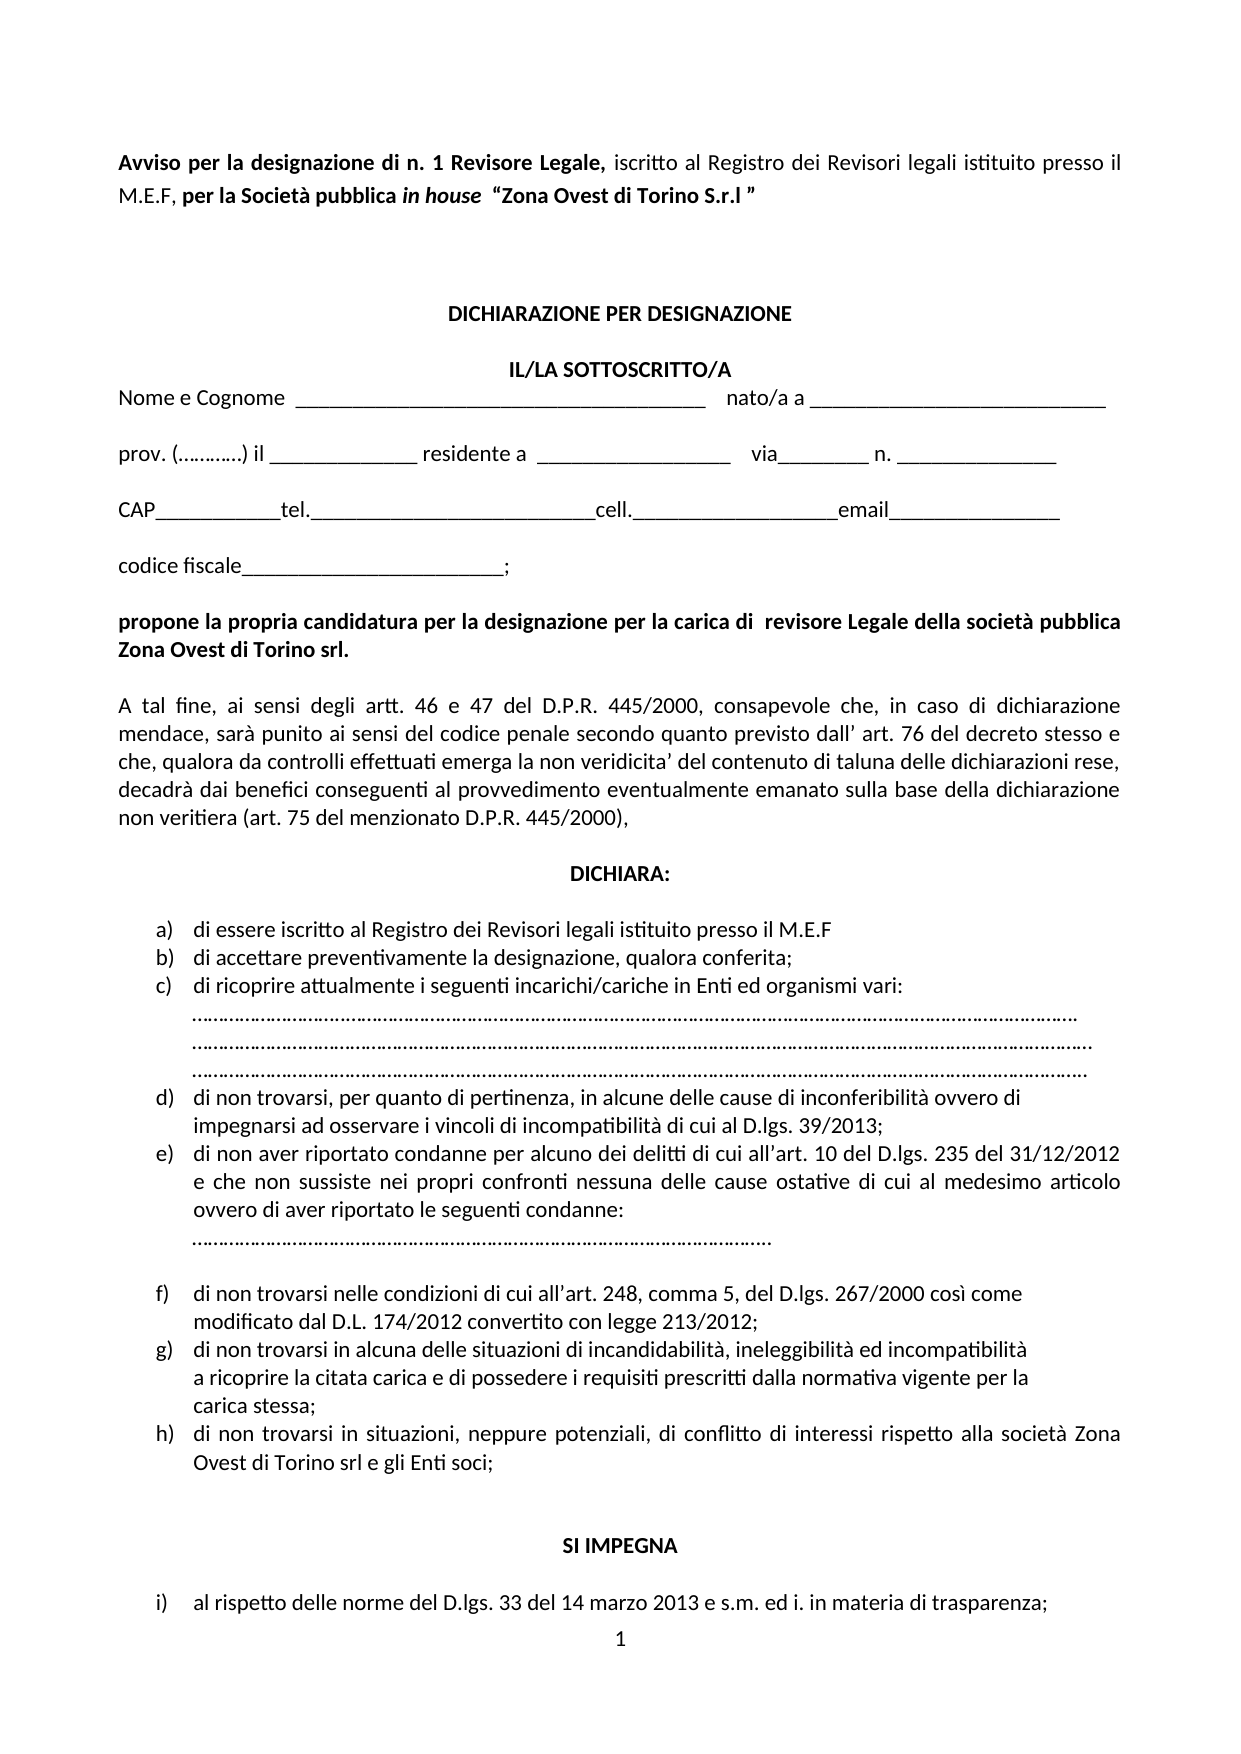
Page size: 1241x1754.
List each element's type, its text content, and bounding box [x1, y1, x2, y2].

text ……………………………………………………………………………………………………………………………………………………… [118, 1027, 1122, 1055]
text prov. (…………) il _____________ residente a _________________ via________ n. ______________ [118, 439, 1122, 467]
list impegnarsi ad osservare i vincoli di incompatibilità di cui al D.lgs. 39/2013; [193, 1111, 1122, 1139]
list di accettare preventivamente la designazione, qualora conferita; [156, 943, 1122, 971]
text …………………………………………………………………………………………………………………………………………………….. [118, 1055, 1122, 1083]
list modificato dal D.L. 174/2012 convertito con legge 213/2012; [193, 1307, 1122, 1336]
list al rispetto delle norme del D.lgs. 33 del 14 marzo 2013 e s.m. ed i. in materia di trasparenza; [156, 1588, 1122, 1616]
text DICHIARAZIONE PER DESIGNAZIONE [118, 299, 1122, 327]
text IL/LA SOTTOSCRITTO/A [118, 355, 1122, 383]
text SI IMPEGNA [118, 1532, 1122, 1560]
list di ricoprire attualmente i seguenti incarichi/cariche in Enti ed organismi vari: [156, 971, 1122, 999]
text A tal fine, ai sensi degli artt. 46 e 47 del D.P.R. 445/2000, consapevole che, in caso di dichiarazione mendace, sarà punito ai sensi del codice penale secondo quanto previsto dall’ art. 76 del decreto stesso e che, qualora da controlli effettuati emerga la non veridicita’ del contenuto di taluna delle dichiarazioni rese, decadrà dai benefici conseguenti al provvedimento eventualmente emanato sulla base della dichiarazione non veritiera (art. 75 del menzionato D.P.R. 445/2000), [118, 691, 1122, 831]
list di non trovarsi in situazioni, neppure potenziali, di conflitto di interessi rispetto alla società Zona Ovest di Torino srl e gli Enti soci; [156, 1419, 1122, 1476]
text Nome e Cognome ____________________________________ nato/a a __________________________ [118, 383, 1122, 411]
list di essere iscritto al Registro dei Revisori legali istituito presso il M.E.F [156, 915, 1122, 943]
text propone la propria candidatura per la designazione per la carica di revisore Legale della società pubblica Zona Ovest di Torino srl. [118, 607, 1122, 663]
list di non trovarsi nelle condizioni di cui all’art. 248, comma 5, del D.lgs. 267/2000 così come [156, 1279, 1122, 1307]
list di non trovarsi, per quanto di pertinenza, in alcune delle cause di inconferibilità ovvero di [156, 1083, 1122, 1111]
text ………………………..…………………………………………………………………………………………………………………………. [118, 999, 1122, 1027]
list di non trovarsi in alcuna delle situazioni di incandidabilità, ineleggibilità ed incompatibilità [156, 1336, 1122, 1363]
text DICHIARA: [118, 859, 1122, 887]
list a ricoprire la citata carica e di possedere i requisiti prescritti dalla normativa vigente per la [193, 1363, 1122, 1392]
text Avviso per la designazione di n. 1 Revisore Legale, iscritto al Registro dei Revisori legali istituito presso il M.E.F, per la Società pubblica in house “Zona Ovest di Torino S.r.l ” [118, 148, 1122, 209]
text CAP___________tel._________________________cell.__________________email_______________ [118, 495, 1122, 523]
list carica stessa; [193, 1392, 1122, 1419]
list di non aver riportato condanne per alcuno dei delitti di cui all’art. 10 del D.lgs. 235 del 31/12/2012 e che non sussiste nei propri confronti nessuna delle cause ostative di cui al medesimo articolo ovvero di aver riportato le seguenti condanne: [156, 1139, 1122, 1223]
text ……………………………………………………………………………………………….. [118, 1223, 1122, 1251]
text codice fiscale_______________________; [118, 551, 1122, 579]
